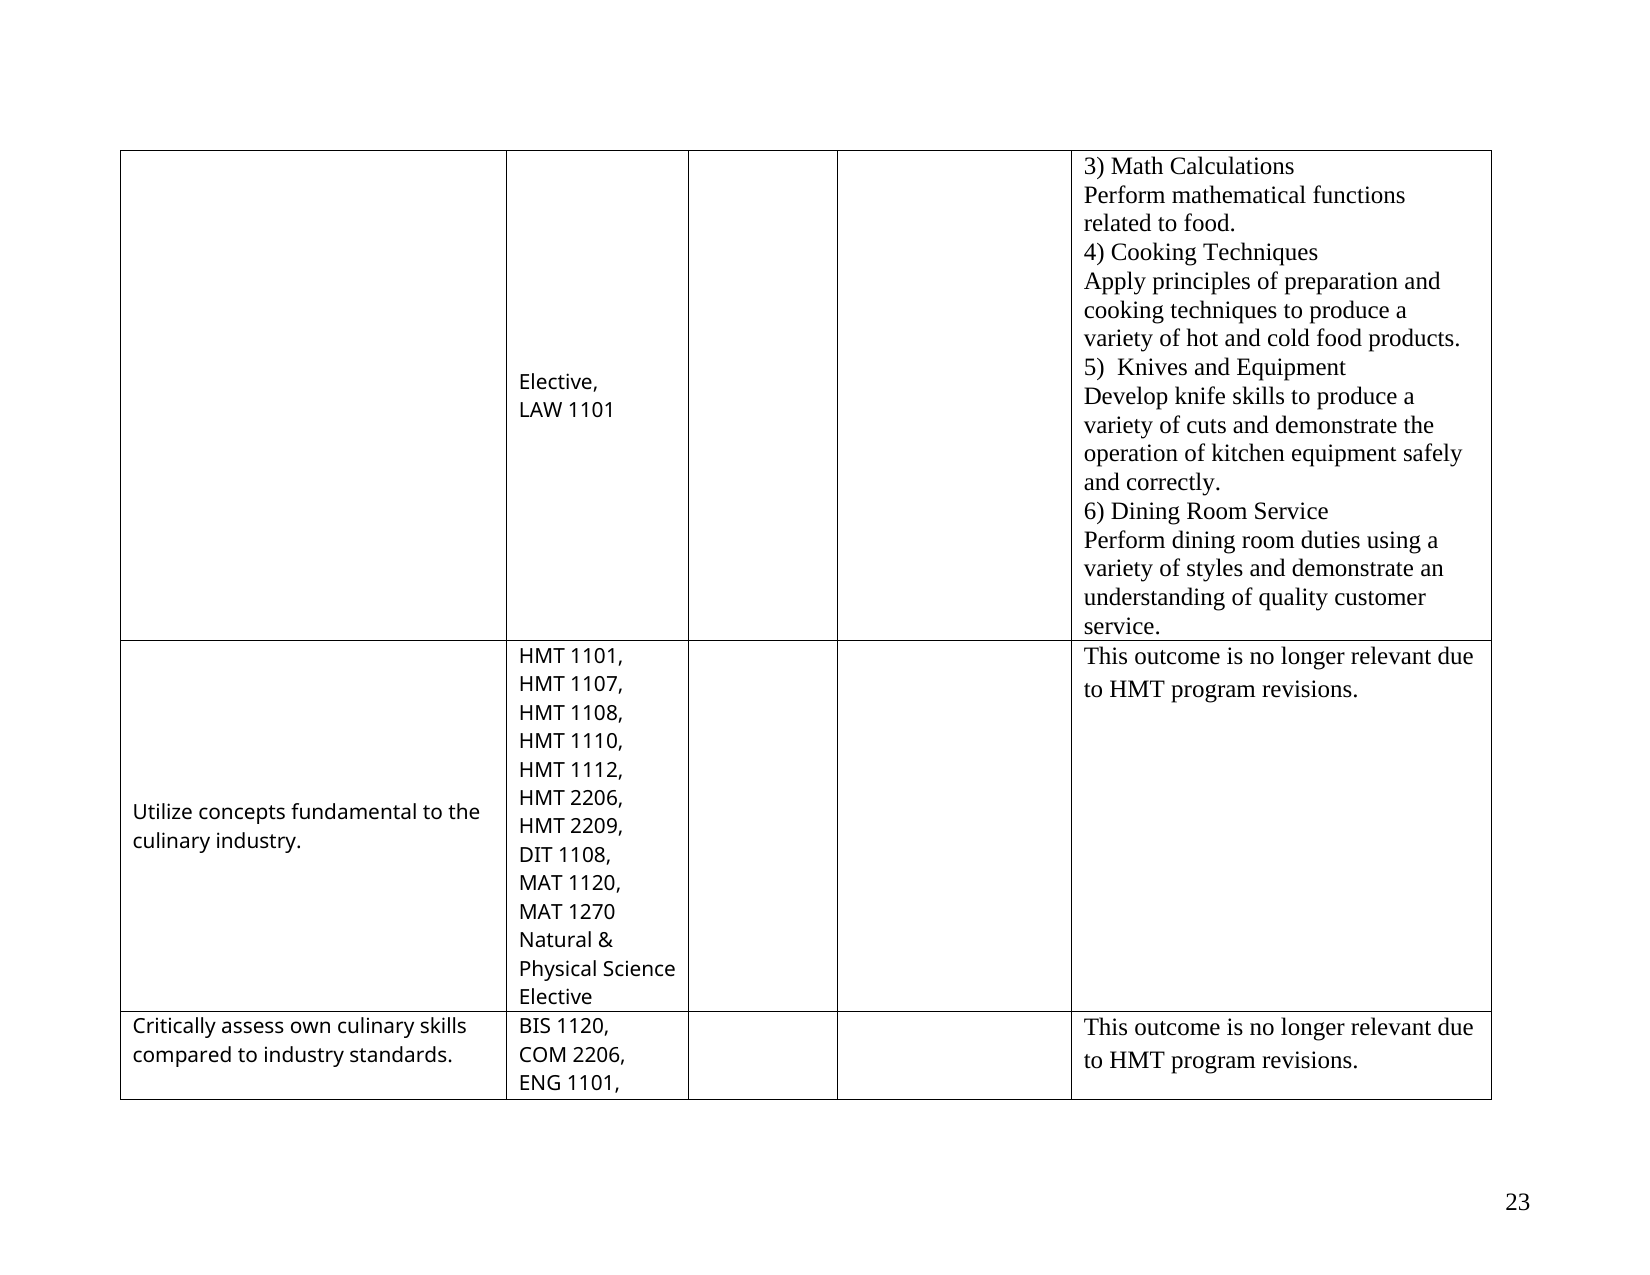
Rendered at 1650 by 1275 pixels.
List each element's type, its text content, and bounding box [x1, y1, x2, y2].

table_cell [121, 1012, 506, 1099]
table_cell [689, 1012, 837, 1099]
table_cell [1072, 1012, 1491, 1099]
table_cell Utilize concepts fundamental to the culinary industry. [121, 641, 506, 1011]
table_cell [838, 641, 1071, 1011]
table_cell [1072, 151, 1491, 640]
table_cell [689, 151, 837, 640]
table_cell [838, 1012, 1071, 1099]
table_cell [507, 151, 688, 640]
table_cell This outcome is no longer relevant due to HMT program revisions. [1072, 641, 1491, 1011]
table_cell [121, 151, 506, 640]
table_cell [689, 641, 837, 1011]
table_cell HMT 1101, HMT 1107, HMT 1108, HMT 1110, HMT 1112, HMT 2206, HMT 2209, DIT 1108, MAT 1120, MAT 1270 Natural & Physical Science Elective [507, 641, 688, 1011]
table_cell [507, 1012, 688, 1099]
table_cell [838, 151, 1071, 640]
